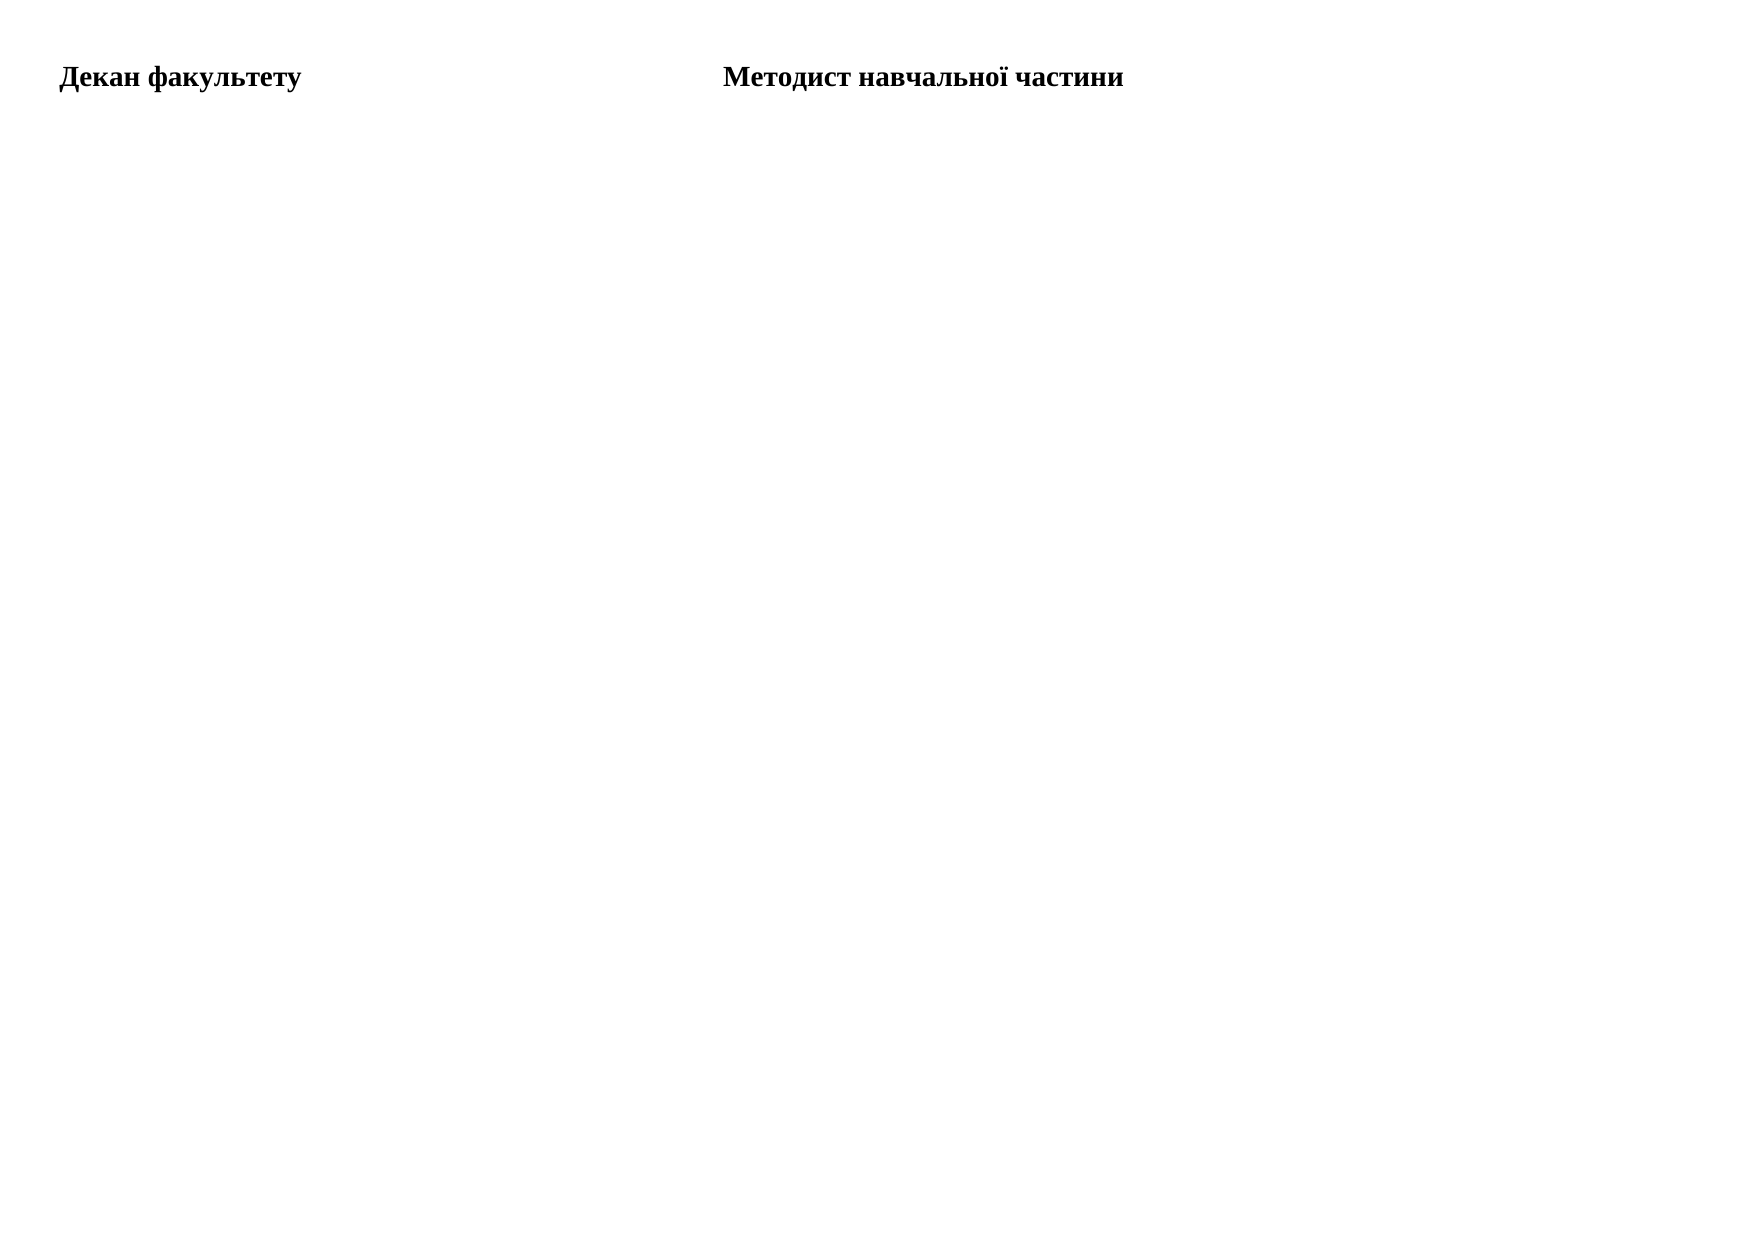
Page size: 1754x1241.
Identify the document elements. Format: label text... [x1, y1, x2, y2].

subtitle Декан факультету Методист навчальної частини [59, 59, 1677, 93]
